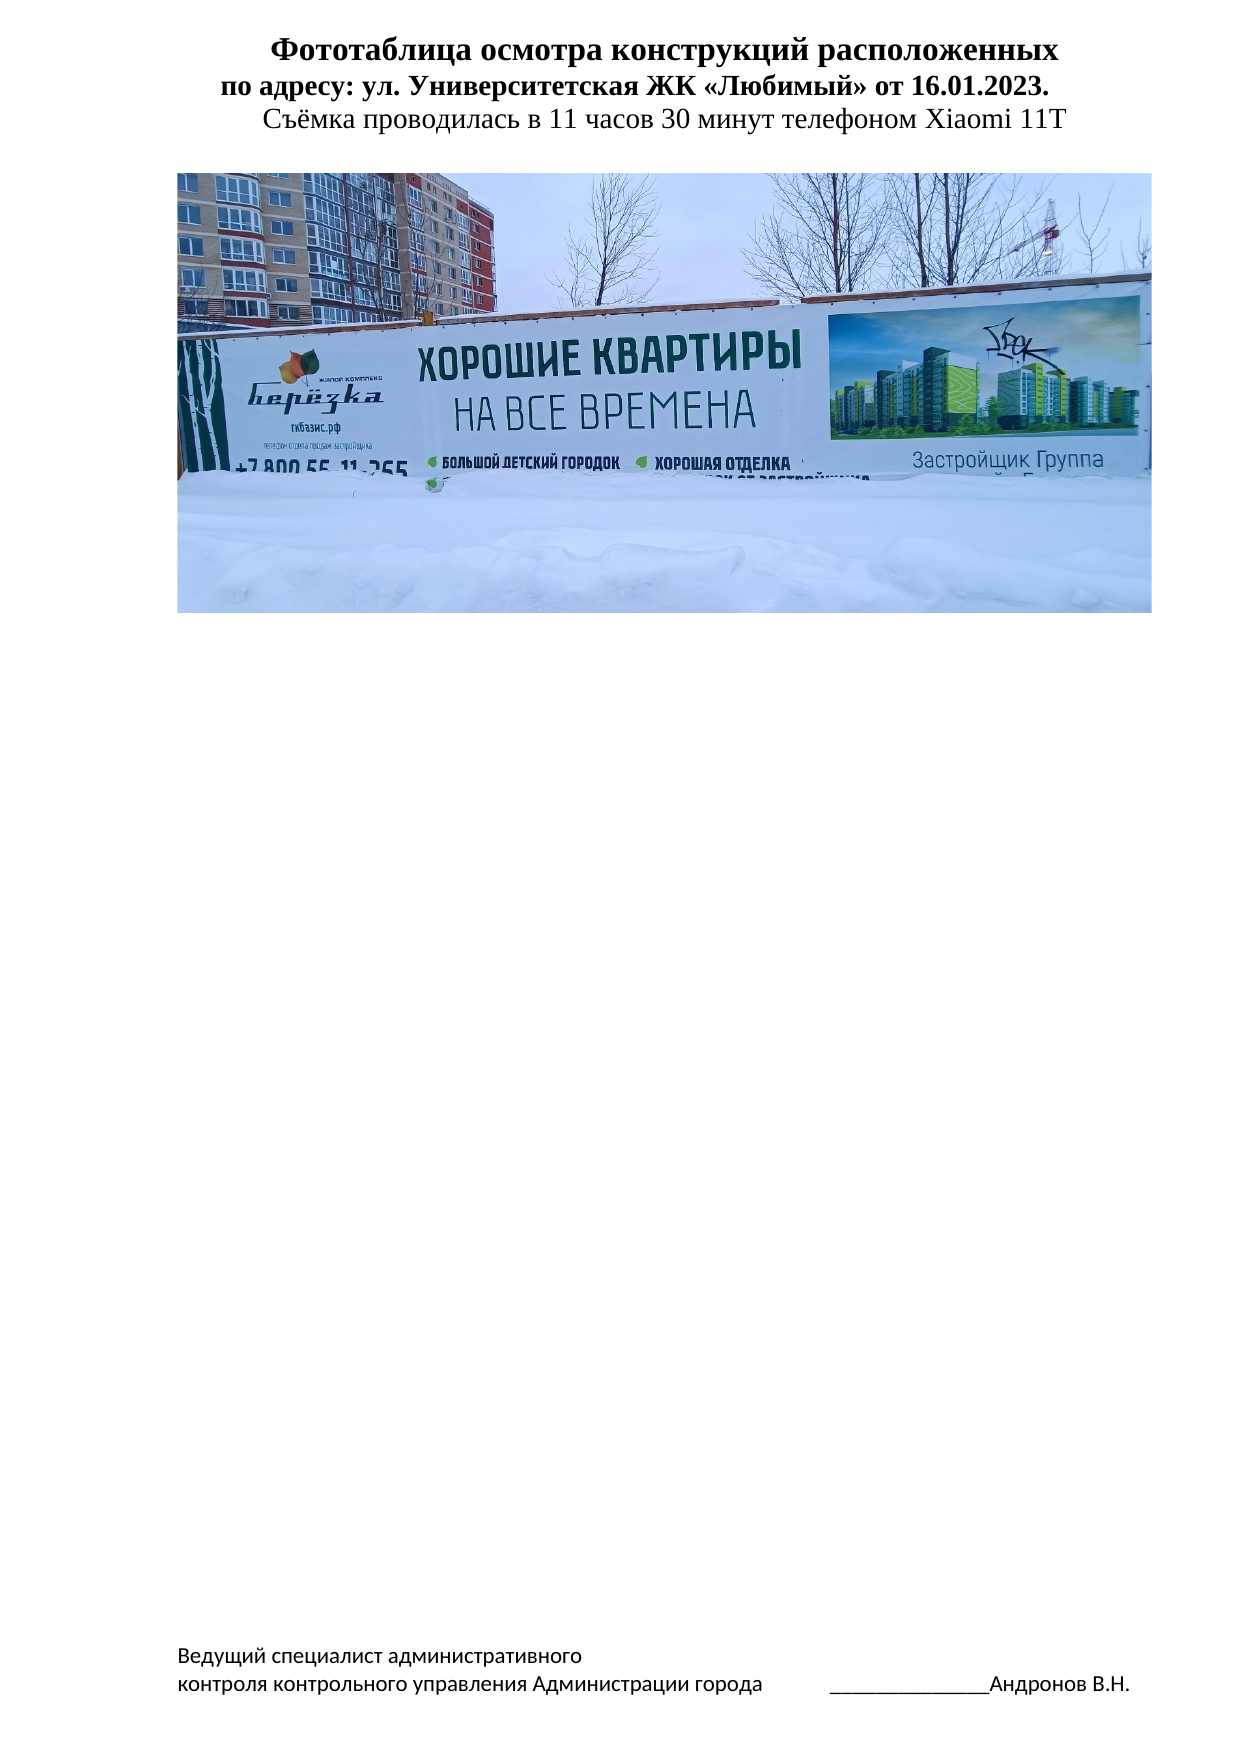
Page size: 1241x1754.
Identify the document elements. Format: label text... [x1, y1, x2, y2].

picture [177, 173, 1152, 613]
text Фототаблица осмотра конструкций расположенных [177, 29, 1152, 68]
text по адресу: ул. Университетская ЖК «Любимый» от 16.01.2023. [118, 68, 1152, 101]
text Съёмка проводилась в 11 часов 30 минут телефоном Xiaomi 11T [177, 101, 1152, 135]
